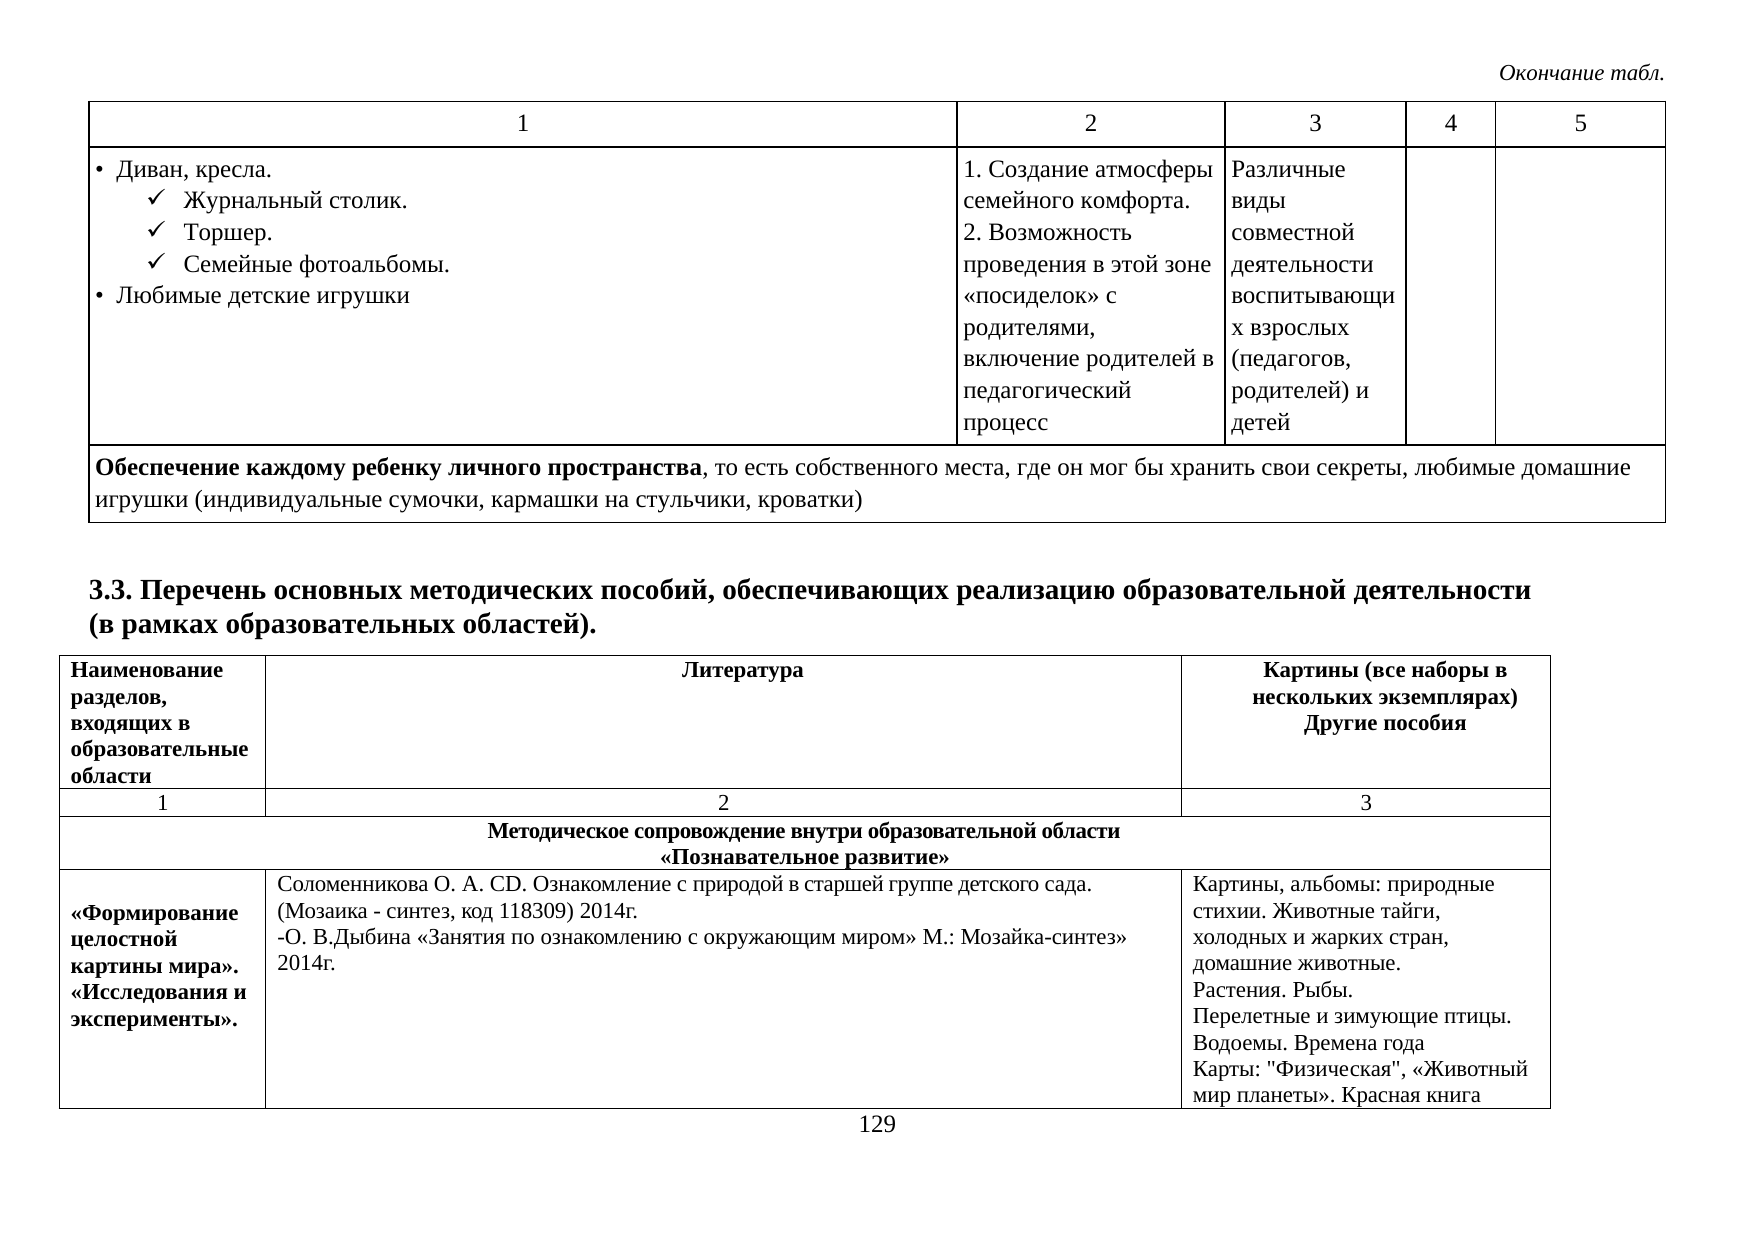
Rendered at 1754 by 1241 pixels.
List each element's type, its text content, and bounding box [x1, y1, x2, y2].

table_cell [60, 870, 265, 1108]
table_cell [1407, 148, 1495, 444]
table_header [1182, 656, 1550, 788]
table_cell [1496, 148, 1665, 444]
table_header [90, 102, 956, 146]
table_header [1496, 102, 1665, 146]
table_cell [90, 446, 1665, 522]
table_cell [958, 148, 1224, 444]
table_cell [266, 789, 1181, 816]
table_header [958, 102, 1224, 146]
text Окончание табл. [89, 59, 1665, 86]
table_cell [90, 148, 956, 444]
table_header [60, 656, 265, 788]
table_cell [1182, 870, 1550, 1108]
text (в рамках образовательных областей). [89, 606, 1665, 639]
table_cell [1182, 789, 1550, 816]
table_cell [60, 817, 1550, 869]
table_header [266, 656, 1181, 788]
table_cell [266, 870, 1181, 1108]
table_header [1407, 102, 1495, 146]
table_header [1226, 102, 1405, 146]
text 3.3. Перечень основных методических пособий, обеспечивающих реализацию образовательной деятельности [89, 572, 1665, 606]
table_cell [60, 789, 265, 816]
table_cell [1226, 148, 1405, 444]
